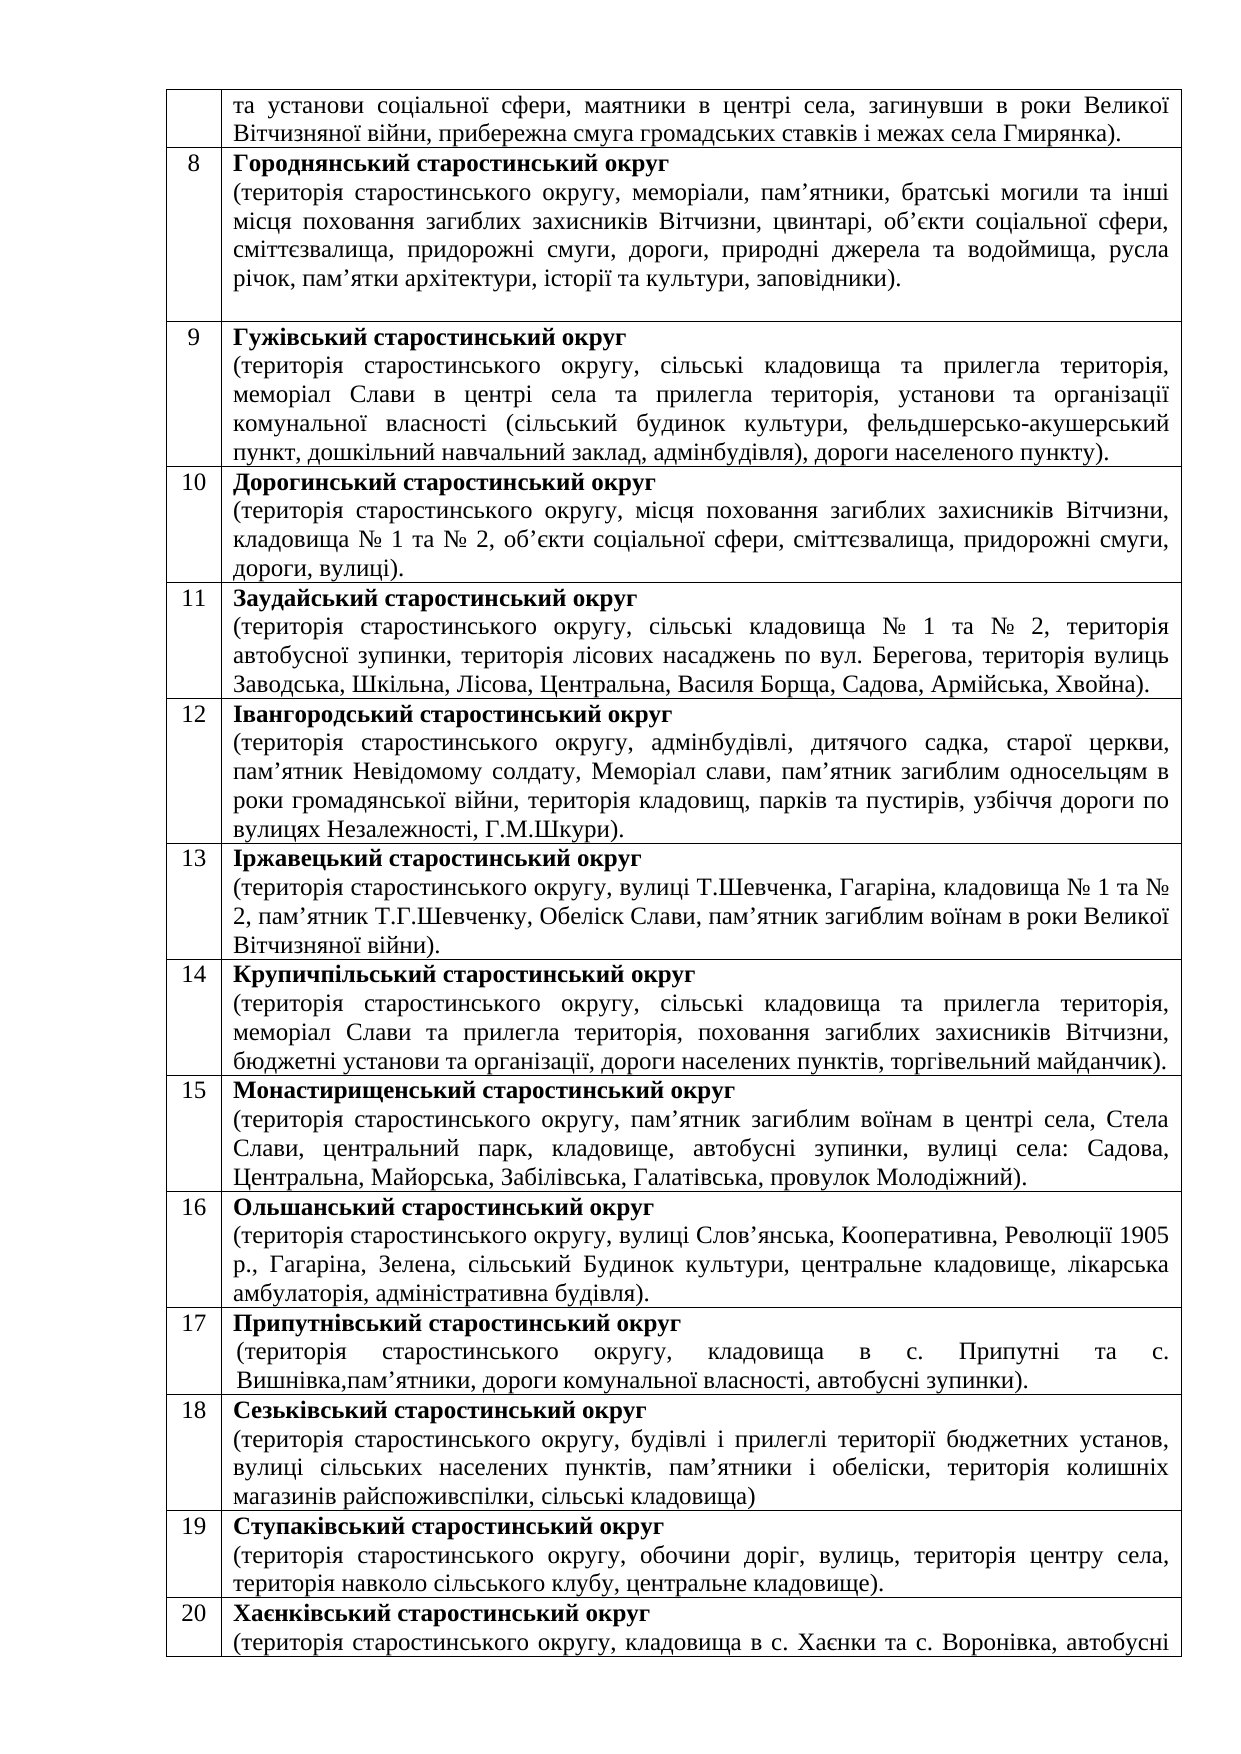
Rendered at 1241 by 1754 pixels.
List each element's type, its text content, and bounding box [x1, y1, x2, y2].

table_cell Іржавецький старостинський округ (територія старостинського округу, вулиці Т.Шевченка, Гагаріна, кладовища № 1 та № 2, пам’ятник Т.Г.Шевченку, Обеліск Слави, пам’ятник загиблим воїнам в роки Великої Вітчизняної війни). [222, 844, 1181, 958]
table_cell 14 [167, 960, 221, 1074]
table_cell Заудайський старостинський округ (територія старостинського округу, сільські кладовища № 1 та № 2, територія автобусної зупинки, територія лісових насаджень по вул. Берегова, територія вулиць Заводська, Шкільна, Лісова, Центральна, Василя Борща, Садова, Армійська, Хвойна). [222, 583, 1181, 698]
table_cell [222, 90, 1181, 147]
table_cell Сезьківський старостинський округ (територія старостинського округу, будівлі і прилеглі території бюджетних установ, вулиці сільських населених пунктів, пам’ятники і обеліски, територія колишніх магазинів райспоживспілки, сільські кладовища) [222, 1395, 1181, 1510]
table_cell 17 [167, 1308, 221, 1394]
table_cell 12 [167, 699, 221, 842]
table_cell Ступаківський старостинський округ (територія старостинського округу, обочини доріг, вулиць, територія центру села, територія навколо сільського клубу, центральне кладовище). [222, 1511, 1181, 1597]
table_cell 13 [167, 844, 221, 958]
table_cell 20 [167, 1598, 221, 1656]
table_cell 19 [167, 1511, 221, 1597]
table_cell Ольшанський старостинський округ (територія старостинського округу, вулиці Слов’янська, Кооперативна, Революції 1905 р., Гагаріна, Зелена, сільський Будинок культури, центральне кладовище, лікарська амбулаторія, адміністративна будівля). [222, 1192, 1181, 1307]
table_cell Крупичпільський старостинський округ (територія старостинського округу, сільські кладовища та прилегла територія, меморіал Слави та прилегла територія, поховання загиблих захисників Вітчизни, бюджетні установи та організації, дороги населених пунктів, торгівельний майданчик). [222, 960, 1181, 1074]
table_cell 10 [167, 467, 221, 582]
table_cell 7 [167, 90, 221, 147]
table_cell Монастирищенський старостинський округ (територія старостинського округу, пам’ятник загиблим воїнам в центрі села, Стела Слави, центральний парк, кладовище, автобусні зупинки, вулиці села: Садова, Центральна, Майорська, Забілівська, Галатівська, провулок Молодіжний). [222, 1076, 1181, 1191]
table_cell Дорогинський старостинський округ (територія старостинського округу, місця поховання загиблих захисників Вітчизни, кладовища № 1 та № 2, об’єкти соціальної сфери, сміттєзвалища, придорожні смуги, дороги, вулиці). [222, 467, 1181, 582]
table_cell 8 [167, 148, 221, 321]
table_cell 16 [167, 1192, 221, 1307]
table_cell Припутнівський старостинський округ (територія старостинського округу, кладовища в с. Припутні та с. Вишнівка,пам’ятники, дороги комунальної власності, автобусні зупинки). [222, 1308, 1181, 1394]
table_cell 11 [167, 583, 221, 698]
table_cell Гужівський старостинський округ (територія старостинського округу, сільські кладовища та прилегла територія, меморіал Слави в центрі села та прилегла територія, установи та організації комунальної власності (сільський будинок культури, фельдшерсько-акушерський пункт, дошкільний навчальний заклад, адмінбудівля), дороги населеного пункту). [222, 322, 1181, 466]
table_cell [222, 1598, 1181, 1656]
table_cell 18 [167, 1395, 221, 1510]
table_cell Івангородський старостинський округ (територія старостинського округу, адмінбудівлі, дитячого садка, старої церкви, пам’ятник Невідомому солдату, Меморіал слави, пам’ятник загиблим односельцям в роки громадянської війни, територія кладовищ, парків та пустирів, узбіччя дороги по вулицях Незалежності, Г.М.Шкури). [222, 699, 1181, 842]
table_cell Городнянський старостинський округ (територія старостинського округу, меморіали, пам’ятники, братські могили та інші місця поховання загиблих захисників Вітчизни, цвинтарі, об’єкти соціальної сфери, сміттєзвалища, придорожні смуги, дороги, природні джерела та водоймища, русла річок, пам’ятки архітектури, історії та культури, заповідники). [222, 148, 1181, 321]
table_cell 9 [167, 322, 221, 466]
table_cell 15 [167, 1076, 221, 1191]
